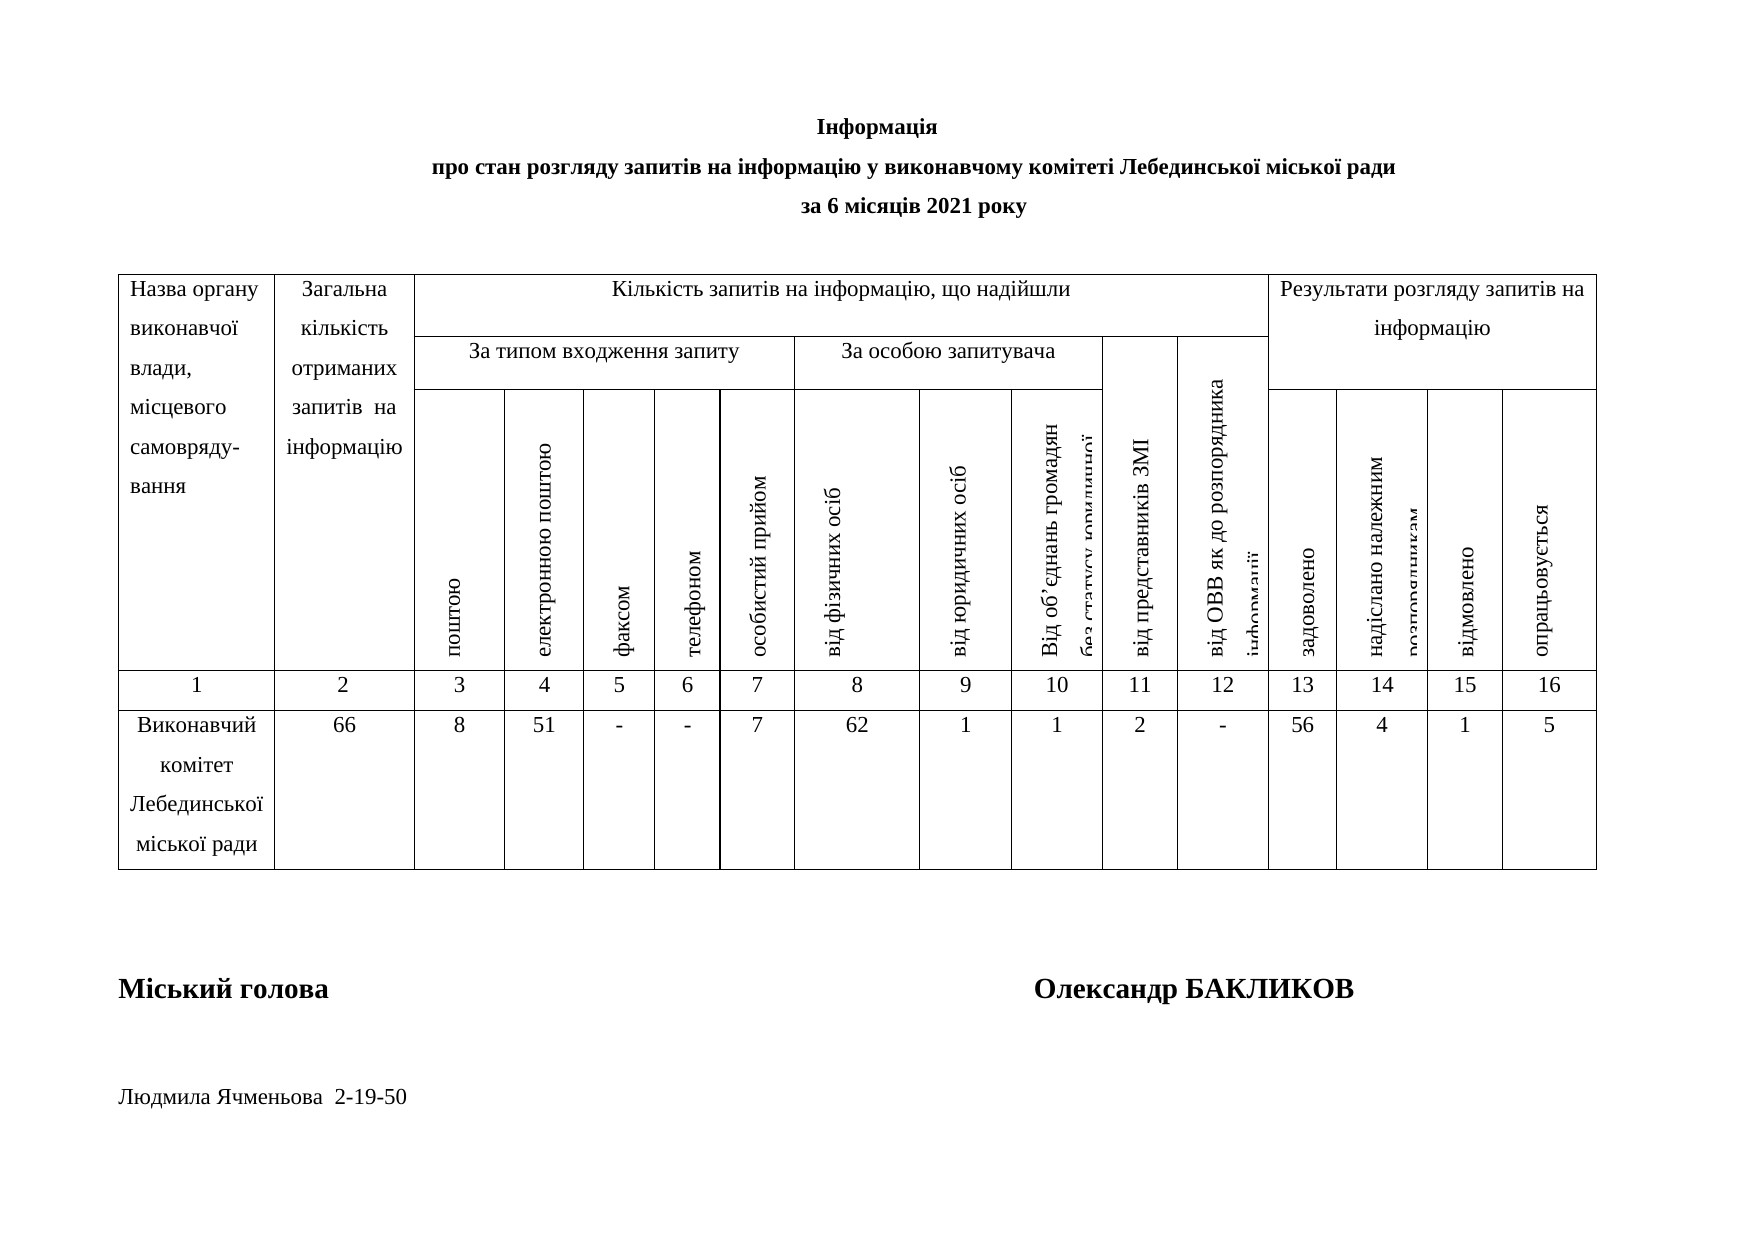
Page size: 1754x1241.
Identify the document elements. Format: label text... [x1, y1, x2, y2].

table_cell 12 [1178, 671, 1268, 710]
table_cell Від об’єднань громадян без статусу юридичної особи [1012, 390, 1102, 669]
table_cell 7 [721, 671, 794, 710]
table_cell від юридичних осіб [920, 390, 1011, 669]
table_cell від фізичних осіб [795, 390, 919, 669]
table_cell 5 [1503, 711, 1596, 869]
table_cell відмовлено [1428, 390, 1502, 669]
table_cell 6 [655, 671, 719, 710]
table_cell поштою [415, 390, 504, 669]
table_cell 5 [584, 671, 654, 710]
table_cell 1 [920, 711, 1011, 869]
table_cell 51 [505, 711, 583, 869]
table_header Назва органу виконавчої влади, місцевого самовряду-вання [119, 275, 274, 669]
table_cell - [1178, 711, 1268, 869]
table_cell 4 [505, 671, 583, 710]
table_cell 13 [1269, 671, 1336, 710]
table_cell 1 [1012, 711, 1102, 869]
table_header Результати розгляду запитів на інформацію [1269, 275, 1596, 389]
table_cell - [655, 711, 719, 869]
table_header Кількість запитів на інформацію, що надійшли [415, 275, 1268, 336]
text про стан розгляду запитів на інформацію у виконавчому комітеті Лебединської міської ради [118, 153, 1636, 179]
table_cell 2 [1103, 711, 1177, 869]
table_cell Виконавчий комітет Лебединської міської ради [119, 711, 274, 869]
table_header Загальна кількість отриманих запитів на інформацію [275, 275, 414, 669]
table_cell 4 [1337, 711, 1427, 869]
table_cell 1 [119, 671, 274, 710]
table_cell задоволено [1269, 390, 1336, 669]
text Людмила Ячменьова 2-19-50 [118, 1083, 1636, 1109]
table_cell За особою запитувача [795, 337, 1102, 389]
table_cell 11 [1103, 671, 1177, 710]
table_cell 10 [1012, 671, 1102, 710]
table_cell 1 [1428, 711, 1502, 869]
text Міський голова Олександр БАКЛИКОВ [118, 971, 1636, 1004]
table_cell 15 [1428, 671, 1502, 710]
table_cell 14 [1337, 671, 1427, 710]
table_cell 62 [795, 711, 919, 869]
table_cell телефоном [655, 390, 719, 669]
table_cell - [584, 711, 654, 869]
text Інформація [118, 113, 1636, 140]
table_cell від представників ЗМІ [1103, 337, 1177, 669]
table_cell 7 [721, 711, 794, 869]
table_cell електронною поштою [505, 390, 583, 669]
table_cell опрацьовується [1503, 390, 1596, 669]
table_cell 9 [920, 671, 1011, 710]
text за 6 місяців 2021 року [118, 192, 1636, 219]
table_cell 3 [415, 671, 504, 710]
table_cell 16 [1503, 671, 1596, 710]
table_cell особистий прийом [721, 390, 794, 669]
table_cell 66 [275, 711, 414, 869]
table_cell 2 [275, 671, 414, 710]
table_cell 56 [1269, 711, 1336, 869]
table_cell факсом [584, 390, 654, 669]
table_cell від ОВВ як до розпорядника інформації [1178, 337, 1268, 669]
table_cell За типом входження запиту [415, 337, 794, 389]
table_cell 8 [415, 711, 504, 869]
table_cell 8 [795, 671, 919, 710]
table_cell надіслано належним розпорядникам інформації [1337, 390, 1427, 669]
